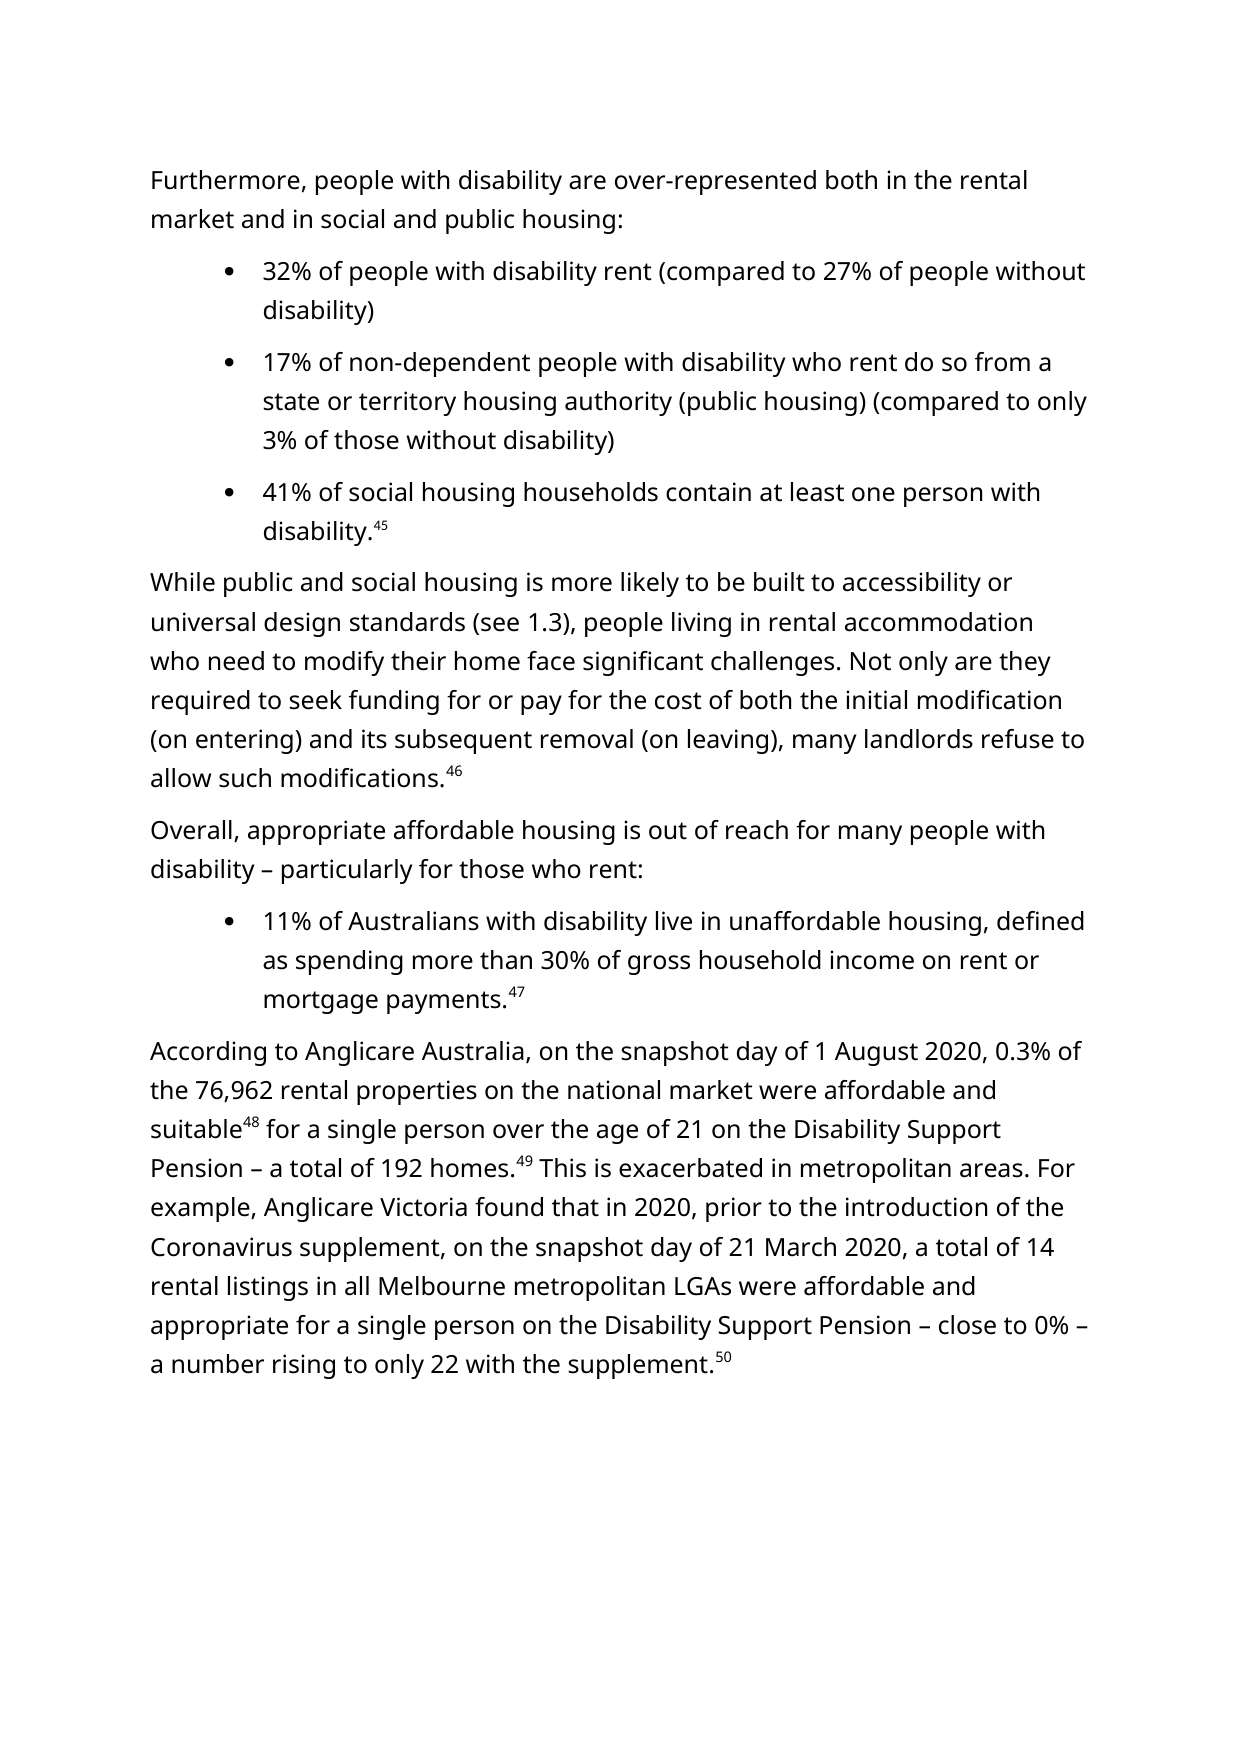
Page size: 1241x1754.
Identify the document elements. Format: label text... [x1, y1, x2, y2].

list 41% of social housing households contain at least one person with disability. [225, 474, 1090, 547]
text While public and social housing is more likely to be built to accessibility or universal design standards (see 1.3), people living in rental accommodation who need to modify their home face significant challenges. Not only are they required to seek funding for or pay for the cost of both the initial modification (on entering) and its subsequent removal (on leaving), many landlords refuse to allow such modifications. [150, 565, 1090, 795]
text Furthermore, people with disability are over-represented both in the rental market and in social and public housing: [150, 162, 1090, 236]
list 11% of Australians with disability live in unaffordable housing, defined as spending more than 30% of gross household income on rent or mortgage payments. [225, 903, 1090, 1016]
text According to Anglicare Australia, on the snapshot day of 1 August 2020, 0.3% of the 76,962 rental properties on the national market were affordable and suitable for a single person over the age of 21 on the Disability Support Pension – a total of 192 homes. This is exacerbated in metropolitan areas. For example, Anglicare Victoria found that in 2020, prior to the introduction of the Coronavirus supplement, on the snapshot day of 21 March 2020, a total of 14 rental listings in all Melbourne metropolitan LGAs were affordable and appropriate for a single person on the Disability Support Pension – close to 0% – a number rising to only 22 with the supplement. [150, 1033, 1090, 1381]
text Overall, appropriate affordable housing is out of reach for many people with disability – particularly for those who rent: [150, 812, 1090, 886]
list 17% of non-dependent people with disability who rent do so from a state or territory housing authority (public housing) (compared to only 3% of those without disability) [225, 344, 1090, 457]
list 32% of people with disability rent (compared to 27% of people without disability) [225, 253, 1090, 327]
